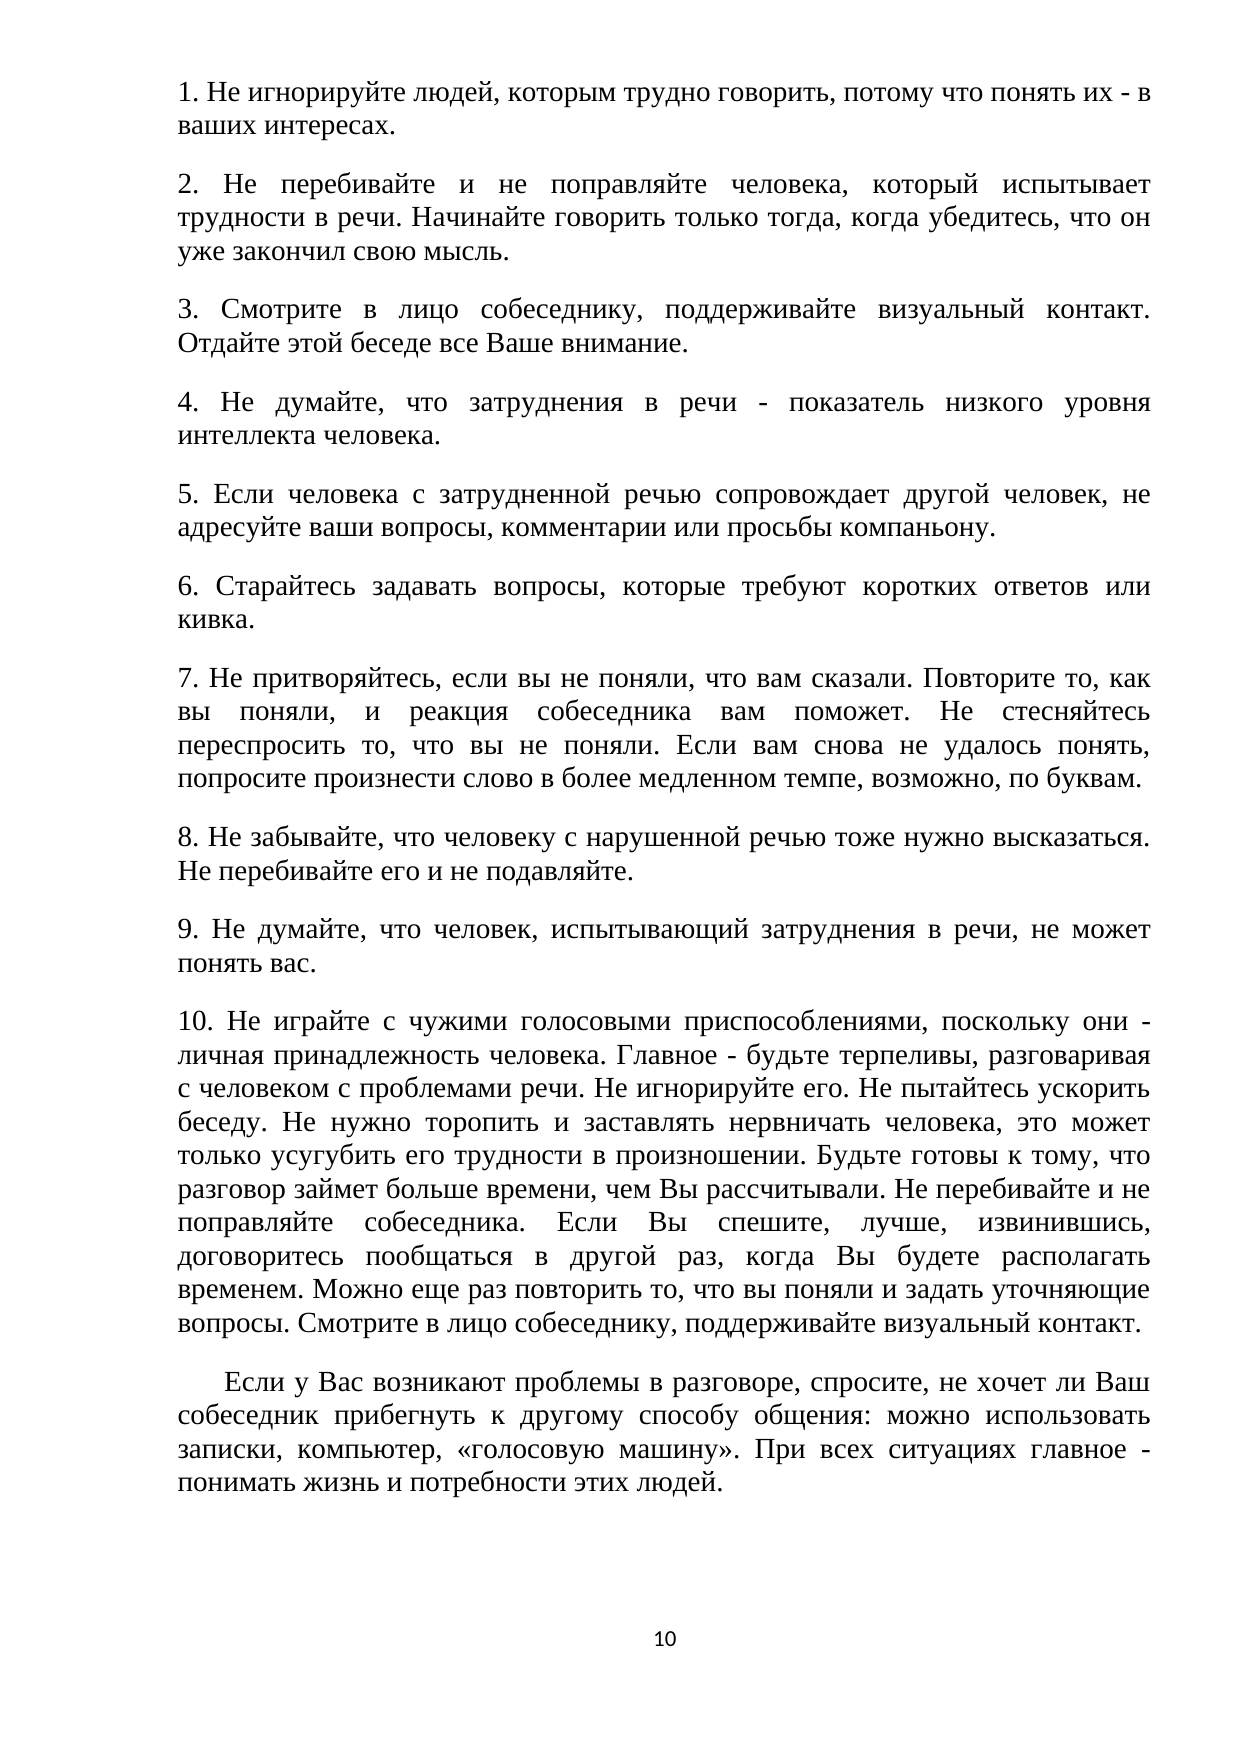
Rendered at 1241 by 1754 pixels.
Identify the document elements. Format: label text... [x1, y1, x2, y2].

text 5. Если человека с затрудненной речью сопровождает другой человек, не адресуйте ваши вопросы, комментарии или просьбы компаньону. [177, 476, 1152, 543]
text 2. Не перебивайте и не поправляйте человека, который испытывает трудности в речи. Начинайте говорить только тогда, когда убедитесь, что он уже закончил свою мысль. [177, 166, 1152, 267]
text 8. Не забывайте, что человеку с нарушенной речью тоже нужно высказаться. Не перебивайте его и не подавляйте. [177, 819, 1152, 886]
text 7. Не притворяйтесь, если вы не поняли, что вам сказали. Повторите то, как вы поняли, и реакция собеседника вам поможет. Не стесняйтесь переспросить то, что вы не поняли. Если вам снова не удалось понять, попросите произнести слово в более медленном темпе, возможно, по буквам. [177, 660, 1152, 794]
text Если у Вас возникают проблемы в разговоре, спросите, не хочет ли Ваш собеседник прибегнуть к другому способу общения: можно использовать записки, компьютер, «голосовую машину». При всех ситуациях главное - понимать жизнь и потребности этих людей. [177, 1364, 1152, 1498]
text 4. Не думайте, что затруднения в речи - показатель низкого уровня интеллекта человека. [177, 384, 1152, 451]
text 10. Не играйте с чужими голосовыми приспособлениями, поскольку они - личная принадлежность человека. Главное - будьте терпеливы, разговаривая с человеком с проблемами речи. Не игнорируйте его. Не пытайтесь ускорить беседу. Не нужно торопить и заставлять нервничать человека, это может только усугубить его трудности в произношении. Будьте готовы к тому, что разговор займет больше времени, чем Вы рассчитывали. Не перебивайте и не поправляйте собеседника. Если Вы спешите, лучше, извинившись, договоритесь пообщаться в другой раз, когда Вы будете располагать временем. Можно еще раз повторить то, что вы поняли и задать уточняющие вопросы. Смотрите в лицо собеседнику, поддерживайте визуальный контакт. [177, 1003, 1152, 1339]
text 1. Не игнорируйте людей, которым трудно говорить, потому что понять их - в ваших интересах. [177, 74, 1152, 141]
text 3. Смотрите в лицо собеседнику, поддерживайте визуальный контакт. Отдайте этой беседе все Ваше внимание. [177, 292, 1152, 359]
text 6. Старайтесь задавать вопросы, которые требуют коротких ответов или кивка. [177, 568, 1152, 635]
text 9. Не думайте, что человек, испытывающий затруднения в речи, не может понять вас. [177, 911, 1152, 978]
